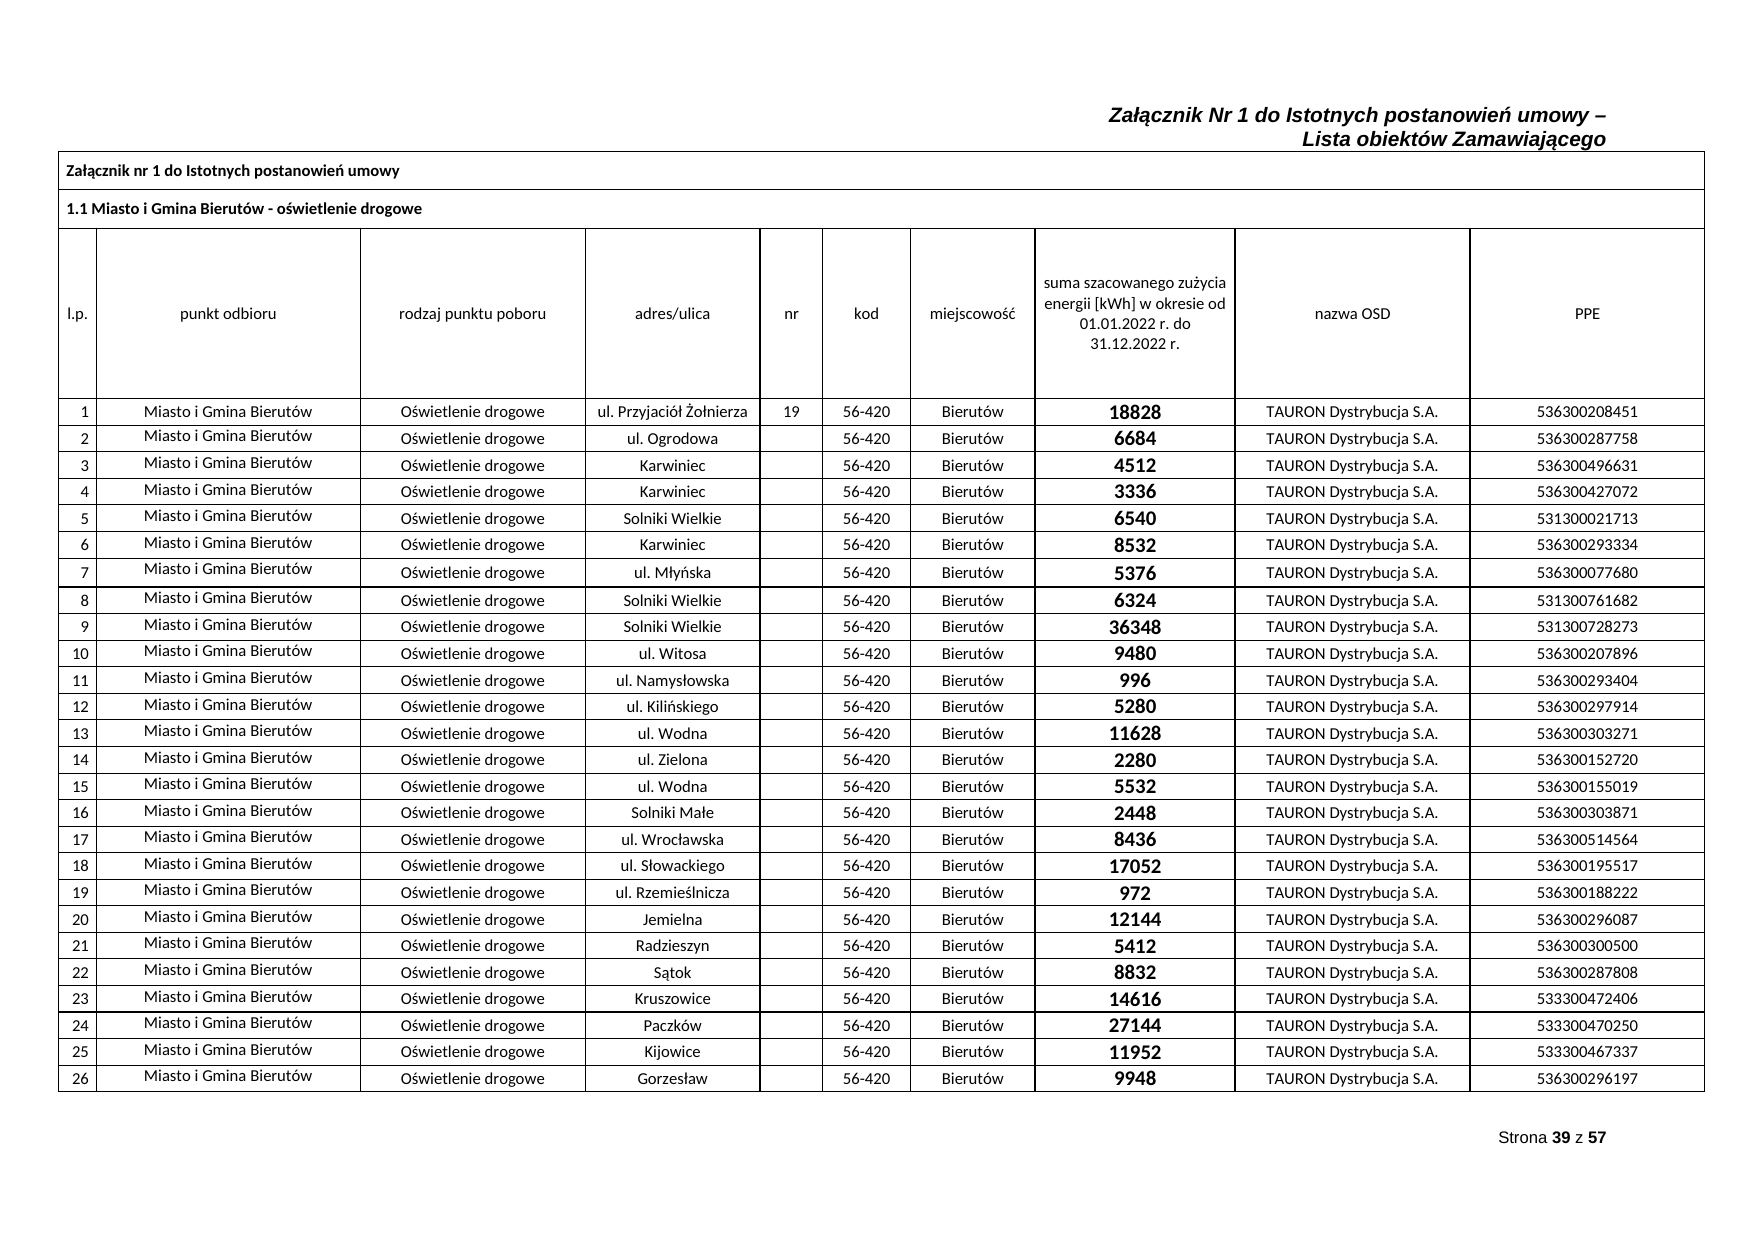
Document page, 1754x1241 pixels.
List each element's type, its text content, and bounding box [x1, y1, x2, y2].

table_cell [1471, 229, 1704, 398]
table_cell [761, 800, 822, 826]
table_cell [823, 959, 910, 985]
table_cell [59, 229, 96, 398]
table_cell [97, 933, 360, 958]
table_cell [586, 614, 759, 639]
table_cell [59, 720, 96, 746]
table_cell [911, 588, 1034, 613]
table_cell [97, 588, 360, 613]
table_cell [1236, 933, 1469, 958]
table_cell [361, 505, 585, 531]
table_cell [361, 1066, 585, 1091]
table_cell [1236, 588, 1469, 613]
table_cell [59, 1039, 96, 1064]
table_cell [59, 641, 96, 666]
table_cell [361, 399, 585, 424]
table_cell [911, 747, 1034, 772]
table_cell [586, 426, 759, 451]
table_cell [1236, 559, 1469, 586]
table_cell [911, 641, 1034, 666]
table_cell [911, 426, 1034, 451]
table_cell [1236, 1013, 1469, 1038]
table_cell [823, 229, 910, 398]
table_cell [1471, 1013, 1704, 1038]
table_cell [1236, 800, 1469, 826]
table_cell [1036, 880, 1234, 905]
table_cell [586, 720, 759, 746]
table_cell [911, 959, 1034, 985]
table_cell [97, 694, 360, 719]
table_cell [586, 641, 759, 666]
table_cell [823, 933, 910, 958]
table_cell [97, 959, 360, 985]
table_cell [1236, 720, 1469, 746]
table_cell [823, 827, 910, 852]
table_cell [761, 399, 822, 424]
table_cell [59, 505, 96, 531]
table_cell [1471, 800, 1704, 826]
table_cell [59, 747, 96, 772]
subtitle Załącznik Nr 1 do Istotnych postanowień umowy – [148, 103, 1606, 127]
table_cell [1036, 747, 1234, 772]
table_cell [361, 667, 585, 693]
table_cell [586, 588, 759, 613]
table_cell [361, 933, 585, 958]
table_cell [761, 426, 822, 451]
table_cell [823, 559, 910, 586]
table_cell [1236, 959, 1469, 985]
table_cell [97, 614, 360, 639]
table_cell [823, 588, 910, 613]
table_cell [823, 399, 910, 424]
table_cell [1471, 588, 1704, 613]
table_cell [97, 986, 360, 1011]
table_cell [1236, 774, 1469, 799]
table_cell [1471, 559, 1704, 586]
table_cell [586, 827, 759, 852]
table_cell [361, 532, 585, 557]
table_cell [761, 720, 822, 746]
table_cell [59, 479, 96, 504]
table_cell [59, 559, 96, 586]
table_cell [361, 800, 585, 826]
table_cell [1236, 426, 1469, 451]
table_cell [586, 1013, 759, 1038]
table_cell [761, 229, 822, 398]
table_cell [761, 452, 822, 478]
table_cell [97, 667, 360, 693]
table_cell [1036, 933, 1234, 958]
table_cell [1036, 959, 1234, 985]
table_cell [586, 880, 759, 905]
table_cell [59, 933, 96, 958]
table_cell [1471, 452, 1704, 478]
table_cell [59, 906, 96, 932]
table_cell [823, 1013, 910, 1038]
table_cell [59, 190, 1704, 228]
subtitle Lista obiektów Zamawiającego [148, 127, 1606, 151]
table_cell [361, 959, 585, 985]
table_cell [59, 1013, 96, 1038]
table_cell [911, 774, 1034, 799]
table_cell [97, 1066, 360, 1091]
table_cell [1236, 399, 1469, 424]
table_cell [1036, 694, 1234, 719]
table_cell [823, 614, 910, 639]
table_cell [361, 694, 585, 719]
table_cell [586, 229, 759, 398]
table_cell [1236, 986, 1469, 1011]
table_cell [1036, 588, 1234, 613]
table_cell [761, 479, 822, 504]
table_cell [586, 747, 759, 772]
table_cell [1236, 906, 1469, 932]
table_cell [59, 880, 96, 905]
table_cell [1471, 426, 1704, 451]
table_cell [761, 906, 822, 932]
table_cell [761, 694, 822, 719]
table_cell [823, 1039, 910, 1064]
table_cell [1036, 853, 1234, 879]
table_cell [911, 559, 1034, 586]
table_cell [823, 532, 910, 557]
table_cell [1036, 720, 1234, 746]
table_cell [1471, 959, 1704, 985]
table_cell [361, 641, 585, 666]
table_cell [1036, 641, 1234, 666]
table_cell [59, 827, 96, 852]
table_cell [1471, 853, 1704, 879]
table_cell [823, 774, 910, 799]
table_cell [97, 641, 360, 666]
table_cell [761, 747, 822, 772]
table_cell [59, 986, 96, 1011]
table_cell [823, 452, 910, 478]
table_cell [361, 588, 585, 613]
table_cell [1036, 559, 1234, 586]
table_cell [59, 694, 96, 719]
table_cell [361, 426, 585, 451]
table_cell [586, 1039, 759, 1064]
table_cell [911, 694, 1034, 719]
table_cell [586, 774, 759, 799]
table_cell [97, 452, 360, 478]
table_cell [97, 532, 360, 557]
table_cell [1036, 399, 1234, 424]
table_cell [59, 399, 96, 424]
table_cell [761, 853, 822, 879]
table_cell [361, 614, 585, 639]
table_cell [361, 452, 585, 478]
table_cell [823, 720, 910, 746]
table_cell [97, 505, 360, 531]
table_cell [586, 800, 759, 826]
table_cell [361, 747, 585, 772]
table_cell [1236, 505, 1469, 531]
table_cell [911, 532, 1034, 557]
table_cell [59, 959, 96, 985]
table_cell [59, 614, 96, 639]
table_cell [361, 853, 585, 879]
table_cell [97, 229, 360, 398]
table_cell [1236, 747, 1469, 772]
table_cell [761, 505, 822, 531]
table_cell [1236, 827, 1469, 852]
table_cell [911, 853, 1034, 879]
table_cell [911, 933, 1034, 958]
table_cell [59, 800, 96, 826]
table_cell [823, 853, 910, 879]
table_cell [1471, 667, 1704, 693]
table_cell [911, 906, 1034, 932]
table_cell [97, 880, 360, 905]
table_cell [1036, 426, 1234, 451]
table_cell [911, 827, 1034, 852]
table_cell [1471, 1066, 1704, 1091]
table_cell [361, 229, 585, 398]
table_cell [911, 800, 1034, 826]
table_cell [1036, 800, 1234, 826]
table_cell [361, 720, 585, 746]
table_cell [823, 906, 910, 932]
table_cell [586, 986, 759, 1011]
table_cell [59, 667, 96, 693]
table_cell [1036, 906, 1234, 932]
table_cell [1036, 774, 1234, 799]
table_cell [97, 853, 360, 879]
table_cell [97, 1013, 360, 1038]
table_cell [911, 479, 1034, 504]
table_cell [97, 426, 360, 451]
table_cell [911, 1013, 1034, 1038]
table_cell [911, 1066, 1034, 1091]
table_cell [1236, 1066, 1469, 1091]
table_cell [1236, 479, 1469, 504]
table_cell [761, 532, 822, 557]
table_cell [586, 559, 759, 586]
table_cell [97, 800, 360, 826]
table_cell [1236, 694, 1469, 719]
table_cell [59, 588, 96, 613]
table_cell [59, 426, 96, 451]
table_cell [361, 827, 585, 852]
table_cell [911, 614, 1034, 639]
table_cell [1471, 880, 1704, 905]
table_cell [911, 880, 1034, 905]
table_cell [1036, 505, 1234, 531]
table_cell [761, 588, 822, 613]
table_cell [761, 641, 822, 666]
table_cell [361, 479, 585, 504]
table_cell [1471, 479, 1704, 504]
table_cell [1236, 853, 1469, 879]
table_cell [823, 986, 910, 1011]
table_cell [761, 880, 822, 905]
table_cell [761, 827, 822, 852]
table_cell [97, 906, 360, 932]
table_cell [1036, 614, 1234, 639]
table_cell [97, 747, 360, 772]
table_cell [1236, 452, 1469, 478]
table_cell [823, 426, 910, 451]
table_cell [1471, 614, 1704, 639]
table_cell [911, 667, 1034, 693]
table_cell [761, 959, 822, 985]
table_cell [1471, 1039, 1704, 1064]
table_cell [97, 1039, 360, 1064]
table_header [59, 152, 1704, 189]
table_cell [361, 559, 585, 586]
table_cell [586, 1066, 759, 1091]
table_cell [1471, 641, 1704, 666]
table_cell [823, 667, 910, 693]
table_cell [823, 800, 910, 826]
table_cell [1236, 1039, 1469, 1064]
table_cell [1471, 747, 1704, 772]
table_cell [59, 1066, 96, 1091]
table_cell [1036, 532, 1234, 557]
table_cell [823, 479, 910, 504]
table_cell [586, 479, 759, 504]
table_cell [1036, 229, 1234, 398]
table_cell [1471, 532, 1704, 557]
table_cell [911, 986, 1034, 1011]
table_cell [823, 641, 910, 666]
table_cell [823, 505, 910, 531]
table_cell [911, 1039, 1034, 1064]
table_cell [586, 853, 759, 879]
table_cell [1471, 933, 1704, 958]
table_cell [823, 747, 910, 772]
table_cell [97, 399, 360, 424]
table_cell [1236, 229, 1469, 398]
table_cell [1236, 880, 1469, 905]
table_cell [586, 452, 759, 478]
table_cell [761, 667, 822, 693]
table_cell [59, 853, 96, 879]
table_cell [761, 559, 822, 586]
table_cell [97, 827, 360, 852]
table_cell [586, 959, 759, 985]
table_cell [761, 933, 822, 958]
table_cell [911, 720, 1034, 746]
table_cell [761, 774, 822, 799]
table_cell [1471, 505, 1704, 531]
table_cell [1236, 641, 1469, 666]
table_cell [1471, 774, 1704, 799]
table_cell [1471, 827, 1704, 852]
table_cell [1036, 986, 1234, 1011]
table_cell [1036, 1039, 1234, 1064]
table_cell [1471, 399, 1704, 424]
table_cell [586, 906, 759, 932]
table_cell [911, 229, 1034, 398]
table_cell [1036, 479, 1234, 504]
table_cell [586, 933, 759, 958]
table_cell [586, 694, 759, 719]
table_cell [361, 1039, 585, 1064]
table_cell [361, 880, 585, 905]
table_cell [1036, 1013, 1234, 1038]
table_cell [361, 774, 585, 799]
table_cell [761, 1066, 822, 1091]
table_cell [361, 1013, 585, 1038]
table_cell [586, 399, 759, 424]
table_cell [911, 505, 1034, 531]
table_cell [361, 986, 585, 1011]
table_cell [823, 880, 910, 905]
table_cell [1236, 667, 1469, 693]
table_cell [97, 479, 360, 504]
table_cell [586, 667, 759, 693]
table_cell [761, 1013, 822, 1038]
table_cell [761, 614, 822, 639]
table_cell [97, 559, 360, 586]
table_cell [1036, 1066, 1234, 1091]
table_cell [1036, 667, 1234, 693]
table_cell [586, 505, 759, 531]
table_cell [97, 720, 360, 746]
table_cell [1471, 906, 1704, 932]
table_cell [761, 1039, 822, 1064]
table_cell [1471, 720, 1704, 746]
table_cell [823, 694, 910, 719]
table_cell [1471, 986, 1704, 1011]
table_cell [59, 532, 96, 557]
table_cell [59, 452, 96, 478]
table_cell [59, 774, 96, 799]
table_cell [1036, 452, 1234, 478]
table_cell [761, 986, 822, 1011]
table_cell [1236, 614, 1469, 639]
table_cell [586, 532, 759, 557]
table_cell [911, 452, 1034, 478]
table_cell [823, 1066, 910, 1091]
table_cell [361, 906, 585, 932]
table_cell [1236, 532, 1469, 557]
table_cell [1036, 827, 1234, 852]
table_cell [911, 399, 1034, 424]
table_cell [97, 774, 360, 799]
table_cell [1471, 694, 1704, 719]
